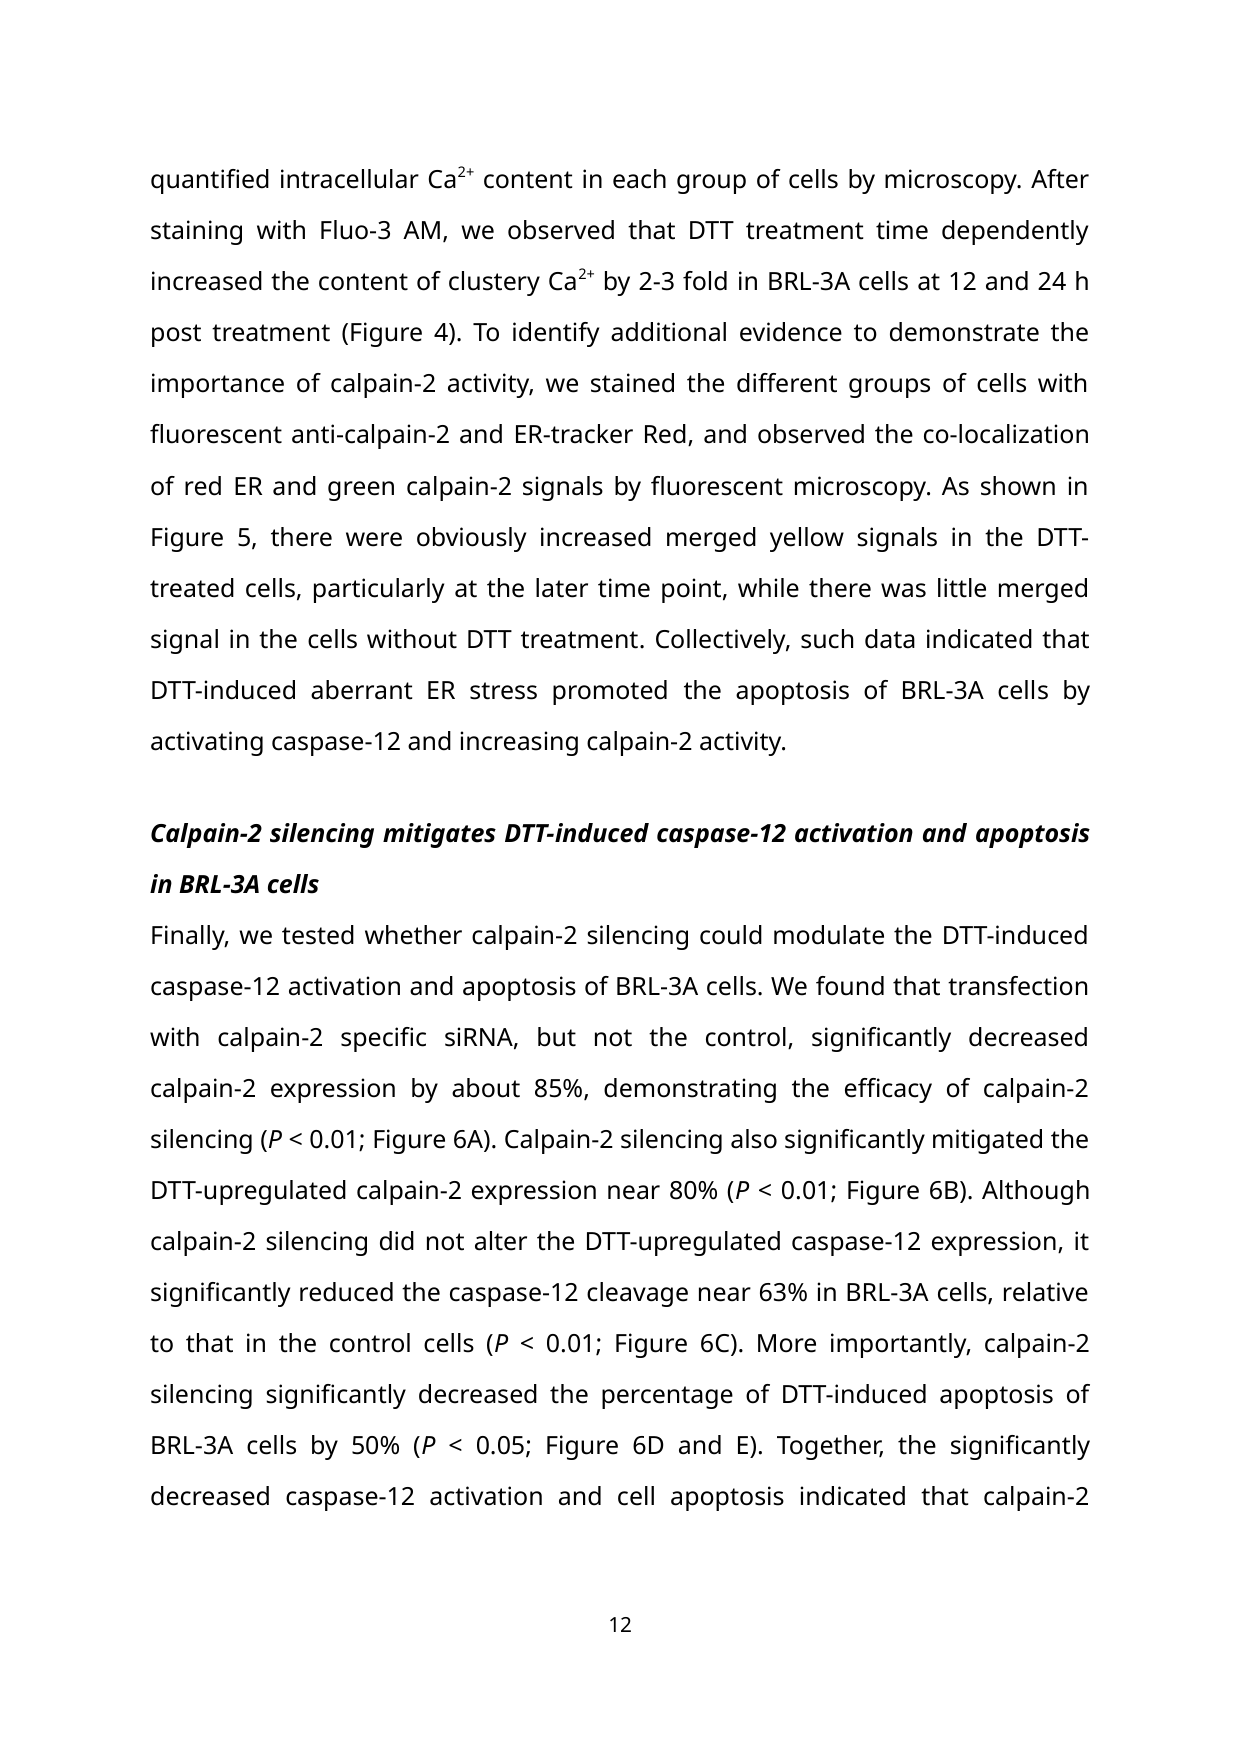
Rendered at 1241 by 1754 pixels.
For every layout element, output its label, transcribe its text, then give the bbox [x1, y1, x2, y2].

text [150, 162, 1090, 757]
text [150, 918, 1090, 1513]
text Calpain-2 silencing mitigates DTT-induced caspase-12 activation and apoptosis in BRL-3A cells [150, 816, 1090, 901]
